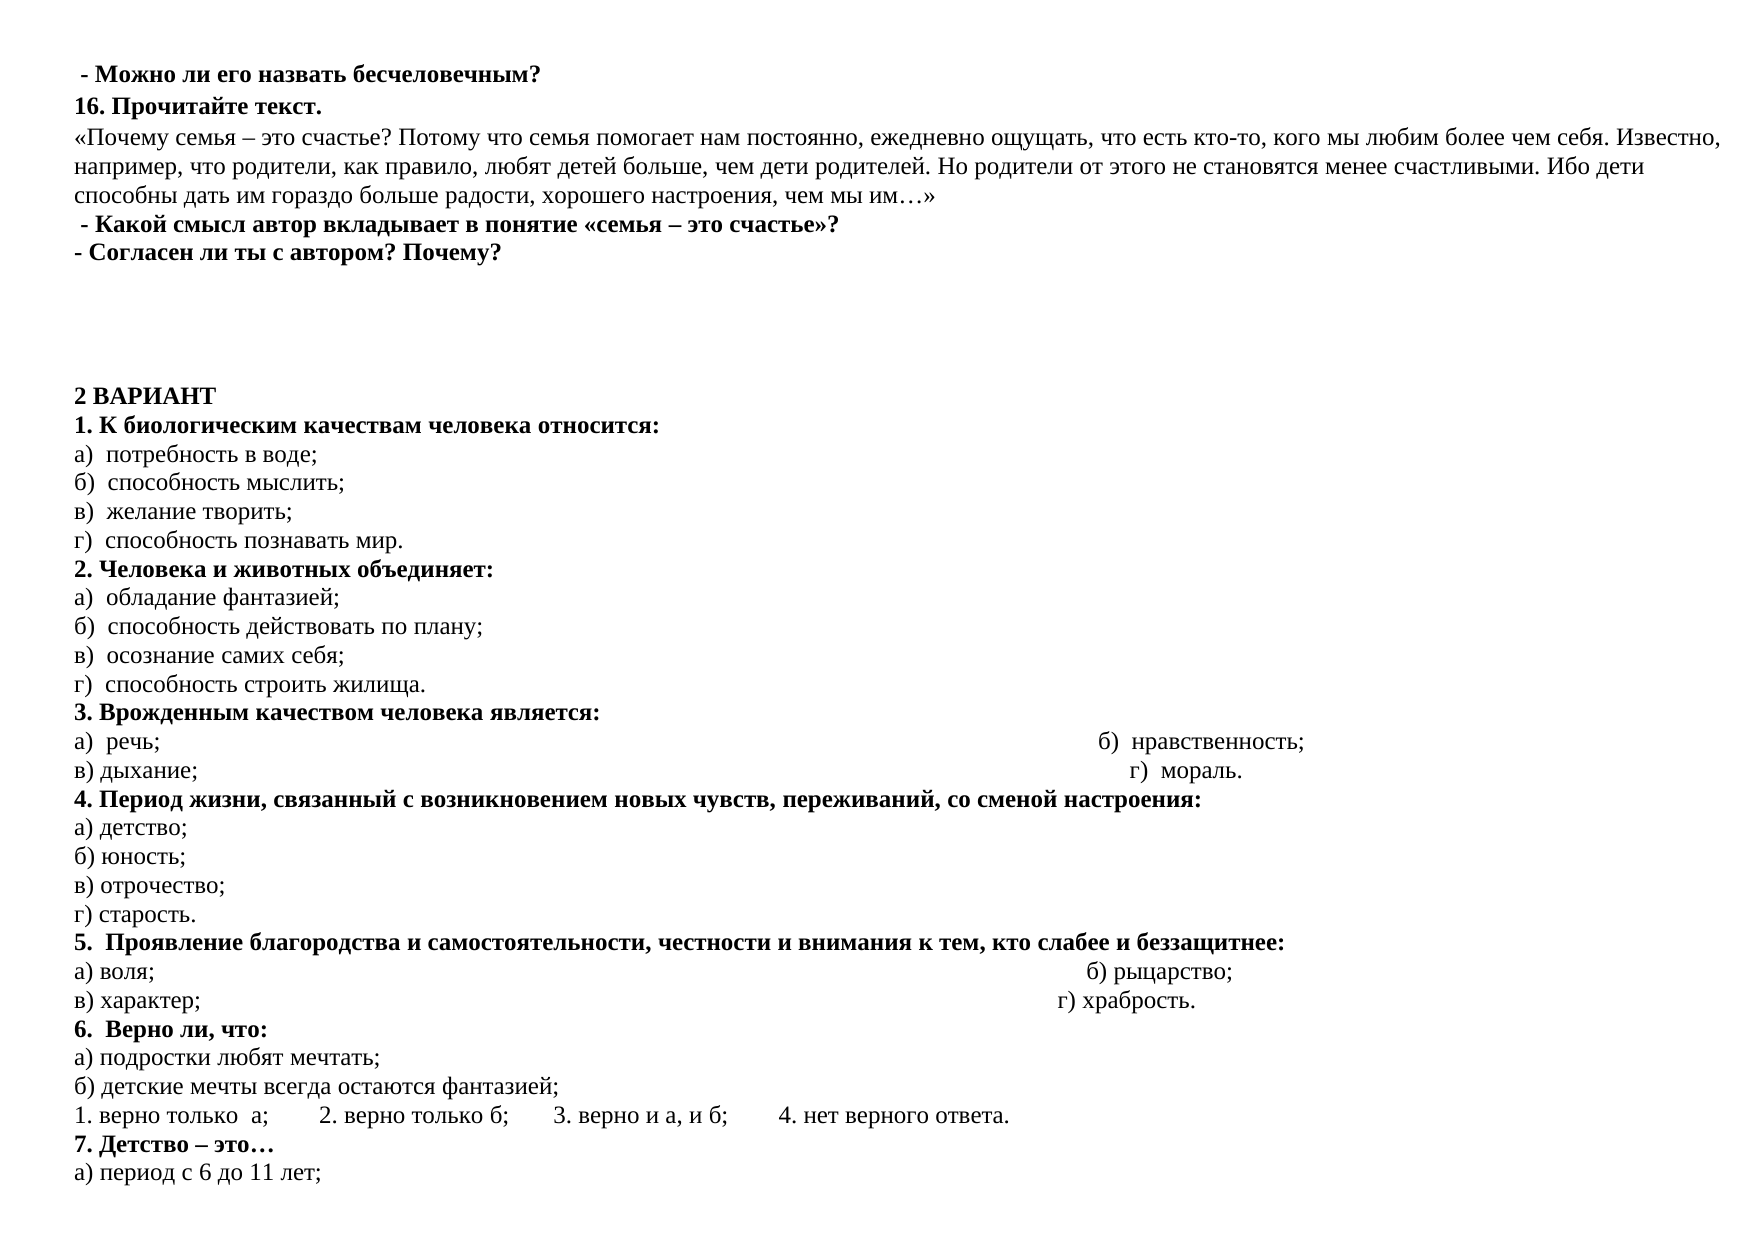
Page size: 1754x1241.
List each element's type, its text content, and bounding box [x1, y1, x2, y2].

text а) подростки любят мечтать; [74, 1042, 1728, 1071]
text б) детские мечты всегда остаются фантазией; [74, 1071, 1728, 1100]
text 16. Прочитайте текст. [74, 91, 1728, 119]
text а) обладание фантазией; [74, 582, 1728, 611]
text а) детство; [74, 812, 1728, 841]
text 1. верно только а; 2. верно только б; 3. верно и а, и б; 4. нет верного ответа. [74, 1100, 1728, 1129]
text 2 ВАРИАНТ [74, 381, 1728, 410]
text 2. Человека и животных объединяет: [74, 554, 1728, 582]
text а) потребность в воде; [74, 439, 1728, 467]
text а) речь; б) нравственность; в) дыхание; г) мораль. [74, 726, 1728, 784]
text г) способность познавать мир. [74, 525, 1728, 554]
text в) осознание самих себя; [74, 640, 1728, 669]
text 3. Врожденным качеством человека является: [74, 697, 1728, 726]
text - Согласен ли ты с автором? Почему? [74, 237, 1728, 266]
text - Какой смысл автор вкладывает в понятие «семья – это счастье»? [55, 209, 1728, 237]
text - Можно ли его назвать бесчеловечным? [74, 59, 1728, 88]
text 4. Период жизни, связанный с возникновением новых чувств, переживаний, со сменой настроения: [74, 784, 1728, 812]
text в) желание творить; [74, 496, 1728, 525]
text а) период с 6 до 11 лет; [74, 1157, 1728, 1186]
text 1. К биологическим качествам человека относится: [74, 410, 1728, 439]
text 7. Детство – это… [74, 1129, 1728, 1157]
text г) старость. [74, 899, 1728, 927]
text г) способность строить жилища. [74, 669, 1728, 697]
text б) юность; [74, 841, 1728, 870]
text «Почему семья – это счастье? Потому что семья помогает нам постоянно, ежедневно ощущать, что есть кто-то, кого мы любим более чем себя. Известно, например, что родители, как правило, любят детей больше, чем дети родителей. Но родители от этого не становятся менее счастливыми. Ибо дети способны дать им гораздо больше радости, хорошего настроения, чем мы им…» [74, 122, 1728, 209]
text б) способность мыслить; [74, 467, 1728, 496]
text 6. Верно ли, что: [74, 1014, 1728, 1042]
text б) способность действовать по плану; [74, 611, 1728, 640]
text 5. Проявление благородства и самостоятельности, честности и внимания к тем, кто слабее и беззащитнее: а) воля; б) рыцарство; в) характер; г) храбрость. [74, 927, 1728, 1014]
text в) отрочество; [74, 870, 1728, 899]
